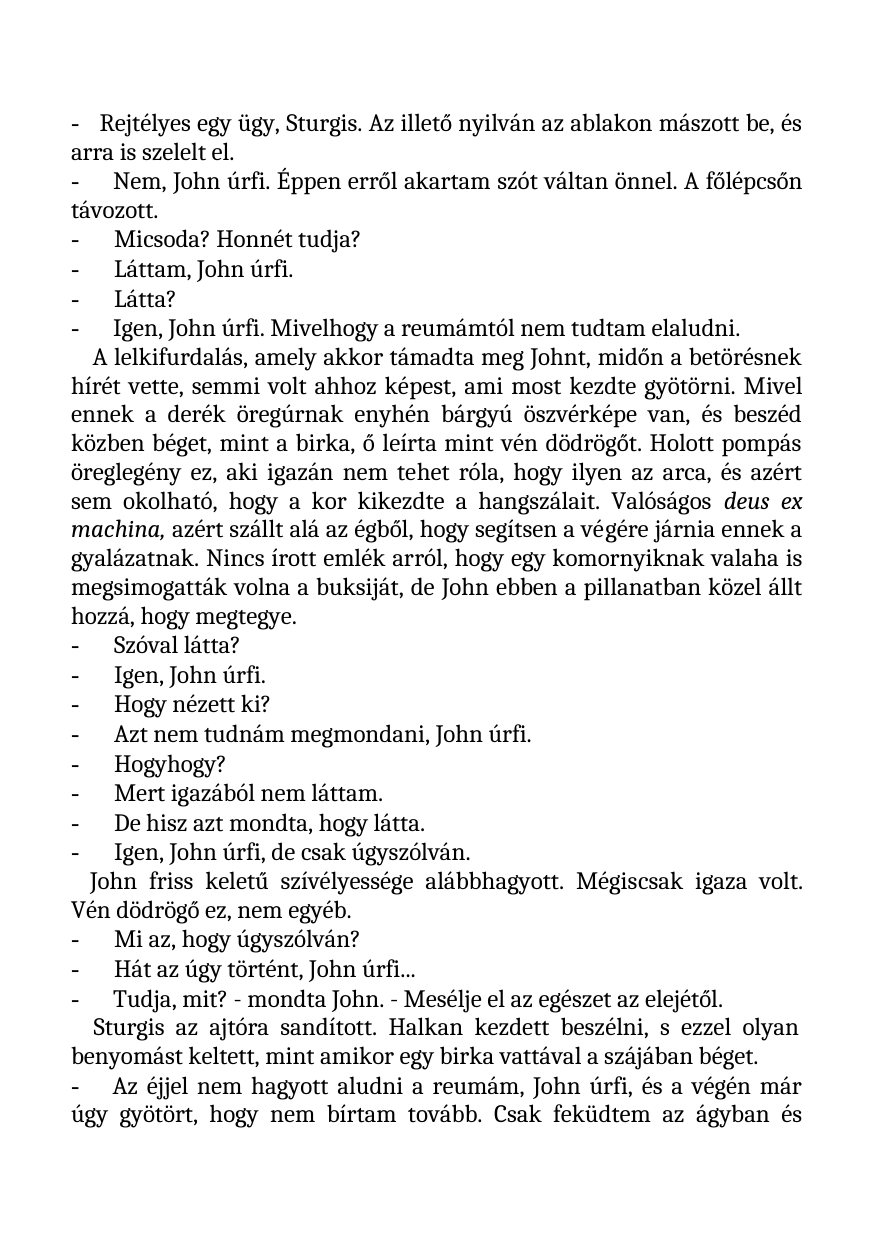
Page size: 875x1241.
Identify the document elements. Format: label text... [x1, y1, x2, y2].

list Azt nem tudnám megmondani, John úrfi. [71, 719, 803, 749]
text Sturgis az ajtóra sandított. Halkan kezdett beszélni, s ezzel olyan benyomást keltett, mint amikor egy birka vattával a szájában béget. [71, 1013, 800, 1071]
list De hisz azt mondta, hogy látta. [71, 808, 803, 837]
list Tudja, mit? - mondta John. - Mesélje el az egészet az elejétől. [71, 984, 803, 1013]
list Hogyhogy? [71, 749, 803, 778]
list Nem, John úrfi. Éppen erről akartam szót váltan önnel. A főlépcsőn távozott. [71, 166, 803, 224]
list Rejtélyes egy ügy, Sturgis. Az illető nyilván az ablakon mászott be, és arra is szelelt el. [71, 108, 803, 166]
list Hogy nézett ki? [71, 689, 803, 719]
list Igen, John úrfi, de csak úgyszólván. [71, 837, 803, 867]
text John friss keletű szívélyessége alábbhagyott. Mégiscsak igaza volt. Vén dödrögő ez, nem egyéb. [71, 867, 803, 924]
list Hát az úgy történt, John úrfi... [71, 954, 803, 984]
list Mert igazából nem láttam. [71, 778, 803, 808]
list Igen, John úrfi. Mivelhogy a reumámtól nem tudtam elaludni. [71, 313, 803, 343]
list Szóval látta? [71, 630, 803, 660]
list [71, 1071, 803, 1129]
list Láttam, John úrfi. [71, 254, 803, 284]
list Igen, John úrfi. [71, 660, 803, 689]
list Micsoda? Honnét tudja? [71, 224, 803, 254]
text A lelkifurdalás, amely akkor támadta meg Johnt, midőn a betörésnek hírét vette, semmi volt ahhoz képest, ami most kezdte gyötörni. Mivel ennek a derék öregúrnak enyhén bárgyú öszvérképe van, és beszéd közben béget, mint a birka, ő leírta mint vén dödrögőt. Holott pompás öreglegény ez, aki igazán nem tehet róla, hogy ilyen az arca, és azért sem okolható, hogy a kor kikezdte a hangszálait. Valóságos deus ex machina, azért szállt alá az égből, hogy segítsen a végére járnia ennek a gyalázatnak. Nincs írott emlék arról, hogy egy komornyiknak valaha is megsimogatták volna a buksiját, de John ebben a pillanatban közel állt hozzá, hogy megtegye. [71, 343, 803, 630]
list Látta? [71, 284, 803, 313]
list Mi az, hogy úgyszólván? [71, 924, 803, 954]
